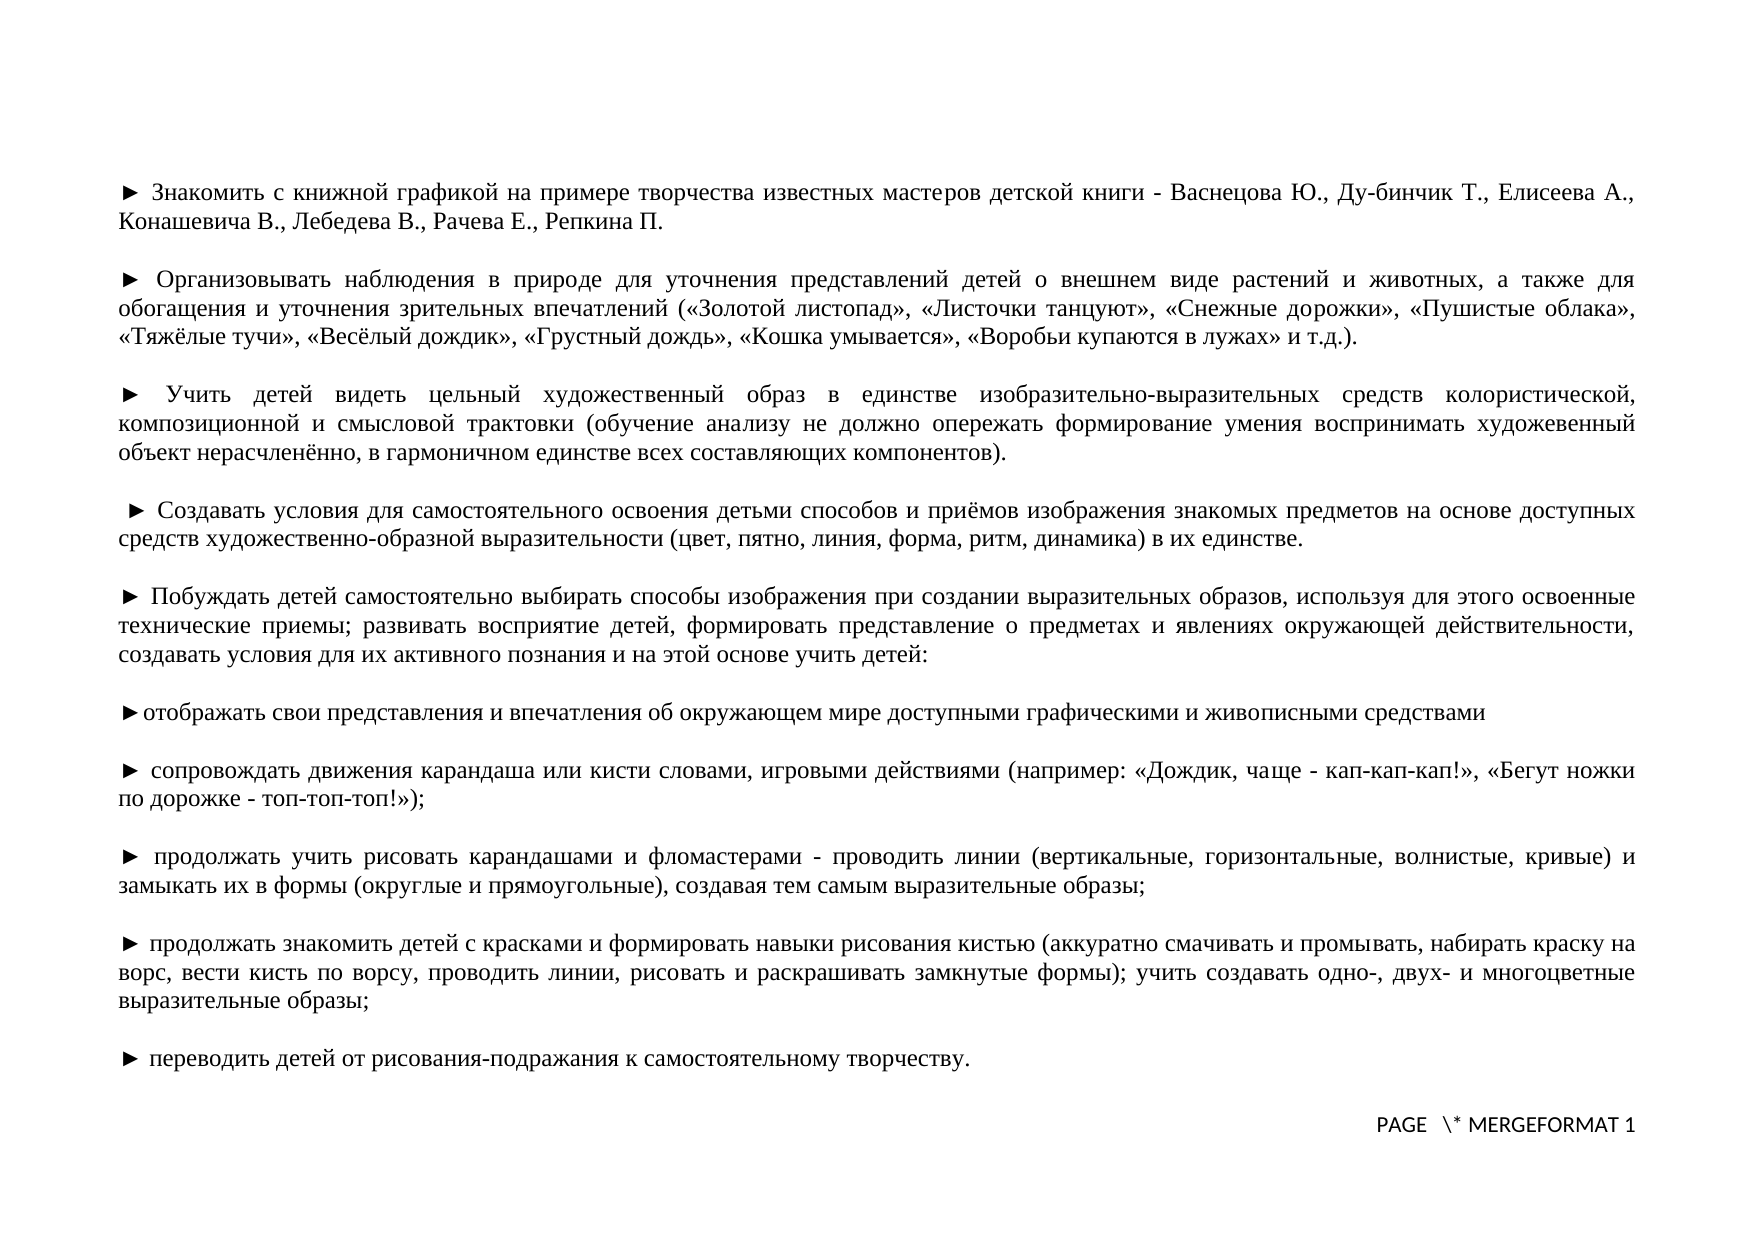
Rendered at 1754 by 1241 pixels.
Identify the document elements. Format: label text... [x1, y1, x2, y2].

text ►отображать свои представления и впечатления об окружающем мире доступными графическими и живописными средствами [118, 697, 1636, 726]
text ► сопровождать движения карандаша или кисти словами, игровыми действиями (например: «Дождик, чаще - кап-кап-кап!», «Бегут ножки по дорожке - топ-топ-топ!»); [118, 755, 1636, 812]
text ► продолжать знакомить детей с красками и формировать навыки рисования кистью (аккуратно смачивать и промывать, набирать краску на ворс, вести кисть по ворсу, проводить линии, рисовать и раскрашивать замкнутые формы); учить создавать одно-, двух- и многоцветные выразительные образы; [118, 928, 1636, 1014]
text ► Побуждать детей самостоятельно выбирать способы изображения при создании выразительных образов, используя для этого освоенные технические приемы; развивать восприятие детей, формировать представление о предметах и явлениях окружающей действительности, создавать условия для их активного познания и на этой основе учить детей: [118, 581, 1636, 668]
text ► Организовывать наблюдения в природе для уточнения представлений детей о внешнем виде растений и животных, а также для обогащения и уточнения зрительных впечатлений («Золотой листопад», «Листочки танцуют», «Снежные дорожки», «Пушистые облака», «Тяжёлые тучи», «Весёлый дождик», «Грустный дождь», «Кошка умывается», «Воробьи купаются в лужах» и т.д.). [118, 264, 1636, 350]
text ► Создавать условия для самостоятельного освоения детьми способов и приёмов изображения знакомых предметов на основе доступных средств художественно-образной выразительности (цвет, пятно, линия, форма, ритм, динамика) в их единстве. [118, 495, 1636, 552]
text ► Знакомить с книжной графикой на примере творчества известных мастеров детской книги - Васнецова Ю., Ду-бинчик Т., Елисеева А., Конашевича В., Лебедева В., Рачева Е., Репкина П. [118, 177, 1636, 235]
text ► Учить детей видеть цельный художественный образ в единстве изобразительно-выразительных средств колористической, композиционной и смысловой трактовки (обучение анализу не должно опережать формирование умения воспринимать художевенный объект нерасчленённо, в гармоничном единстве всех составляющих компонентов). [118, 379, 1636, 466]
text ► продолжать учить рисовать карандашами и фломастерами - проводить линии (вертикальные, горизонтальные, волнистые, кривые) и замыкать их в формы (округлые и прямоугольные), создавая тем самым выразительные образы; [118, 841, 1636, 899]
text ► переводить детей от рисования-подражания к самостоятельному творчеству. [118, 1043, 1636, 1072]
